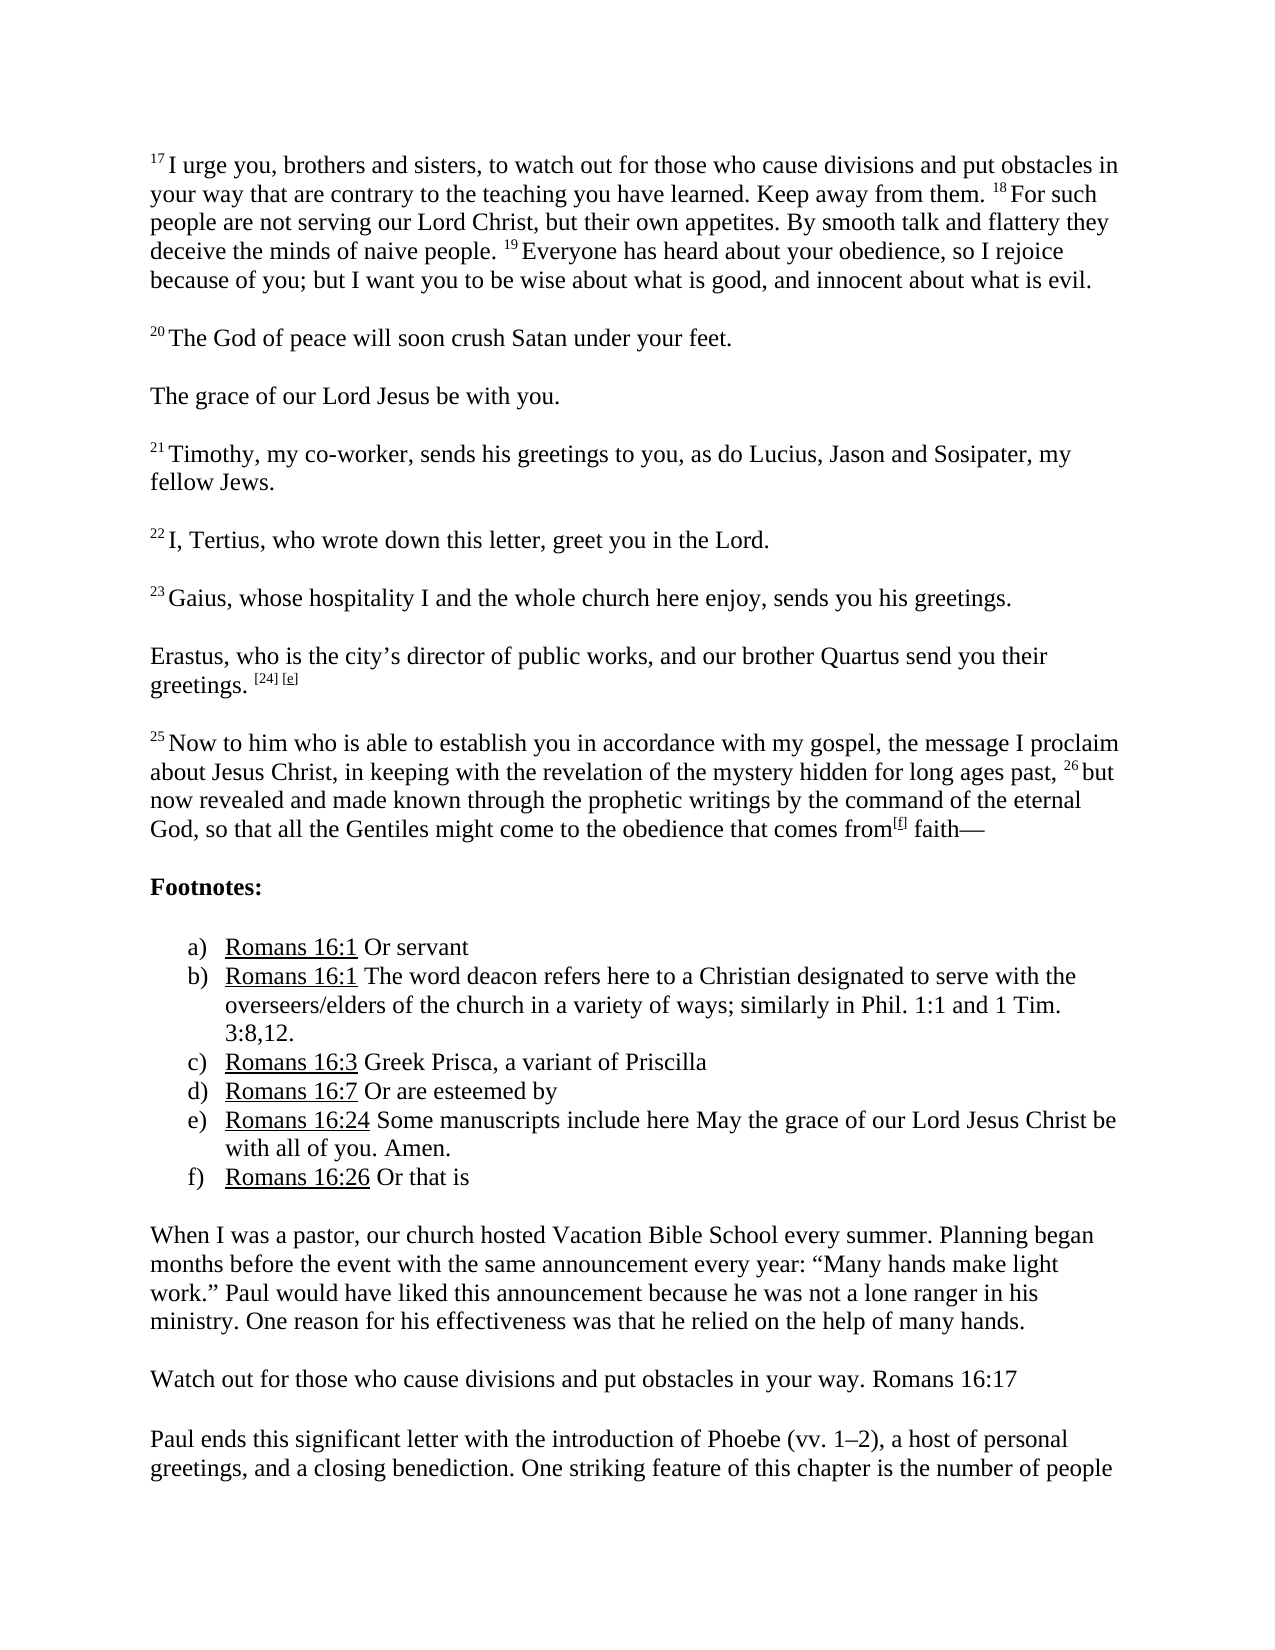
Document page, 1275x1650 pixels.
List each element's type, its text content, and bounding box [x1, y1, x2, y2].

text 21 Timothy, my co-worker, sends his greetings to you, as do Lucius, Jason and Sosipater, my fellow Jews. [150, 439, 1125, 496]
list Romans 16:1 Or servant [187, 932, 1125, 961]
text 23 Gaius, whose hospitality I and the whole church here enjoy, sends you his greetings. [150, 583, 1125, 612]
list Romans 16:24 Some manuscripts include here May the grace of our Lord Jesus Christ be with all of you. Amen. [187, 1105, 1125, 1162]
text Erastus, who is the city’s director of public works, and our brother Quartus send you their greetings. [24] [e] [150, 641, 1125, 699]
text 20 The God of peace will soon crush Satan under your feet. [150, 323, 1125, 352]
text 22 I, Tertius, who wrote down this letter, greet you in the Lord. [150, 525, 1125, 554]
list Romans 16:1 The word deacon refers here to a Christian designated to serve with the overseers/elders of the church in a variety of ways; similarly in Phil. 1:1 and 1 Tim. 3:8,12. [187, 961, 1125, 1047]
list Romans 16:26 Or that is [187, 1162, 1125, 1191]
text 17 I urge you, brothers and sisters, to watch out for those who cause divisions and put obstacles in your way that are contrary to the teaching you have learned. Keep away from them. 18 For such people are not serving our Lord Christ, but their own appetites. By smooth talk and flattery they deceive the minds of naive people. 19 Everyone has heard about your obedience, so I rejoice because of you; but I want you to be wise about what is good, and innocent about what is evil. [150, 150, 1125, 294]
text 25 Now to him who is able to establish you in accordance with my gospel, the message I proclaim about Jesus Christ, in keeping with the revelation of the mystery hidden for long ages past, 26 but now revealed and made known through the prophetic writings by the command of the eternal God, so that all the Gentiles might come to the obedience that comes from[f] faith— [150, 728, 1125, 843]
text Watch out for those who cause divisions and put obstacles in your way. Romans 16:17 [150, 1364, 1125, 1393]
list Romans 16:3 Greek Prisca, a variant of Priscilla [187, 1047, 1125, 1076]
text When I was a pastor, our church hosted Vacation Bible School every summer. Planning began months before the event with the same announcement every year: “Many hands make light work.” Paul would have liked this announcement because he was not a lone ranger in his ministry. One reason for his effectiveness was that he relied on the help of many hands. [150, 1220, 1125, 1335]
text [150, 1424, 1125, 1482]
subtitle Footnotes: [150, 872, 1125, 901]
list Romans 16:7 Or are esteemed by [187, 1076, 1125, 1105]
text The grace of our Lord Jesus be with you. [150, 381, 1125, 409]
